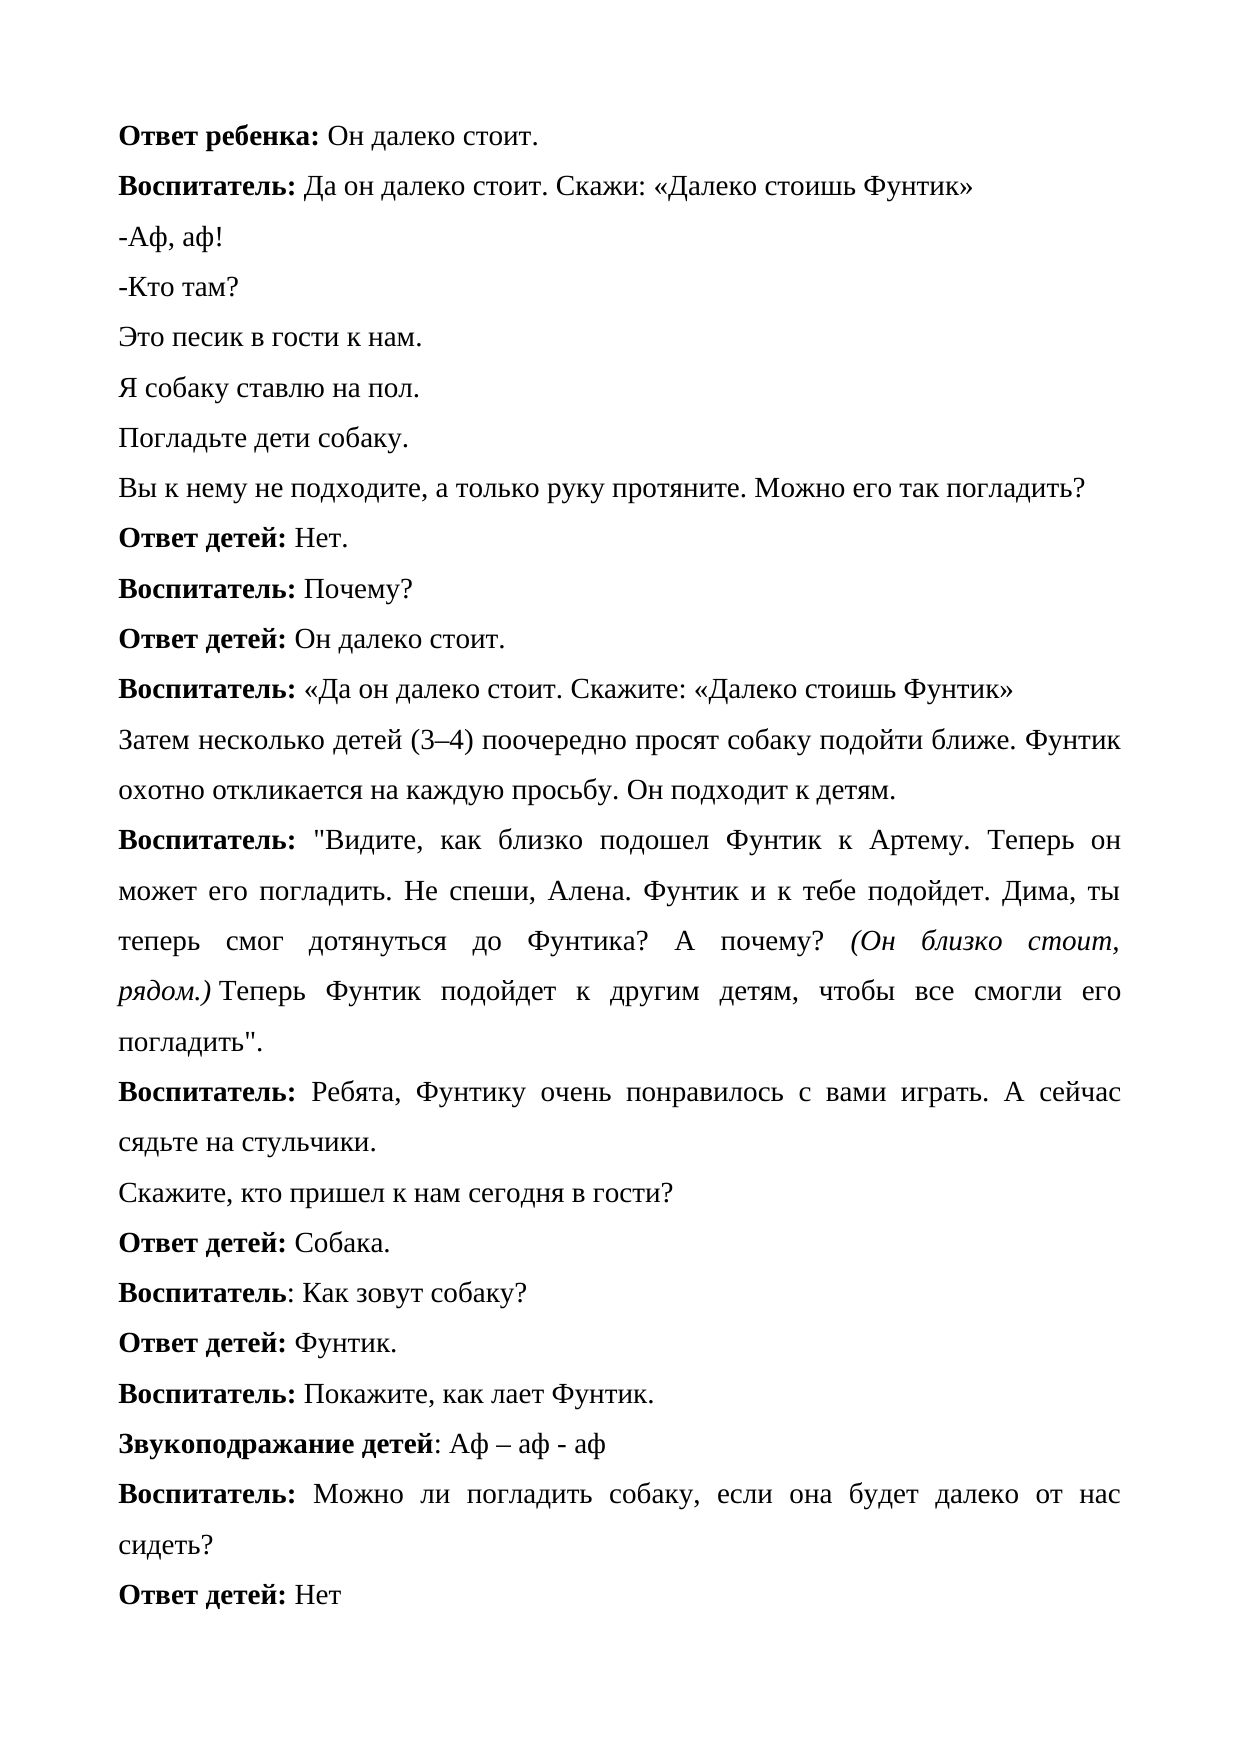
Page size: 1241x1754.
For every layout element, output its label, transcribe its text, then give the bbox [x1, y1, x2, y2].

text Это песик в гости к нам. [118, 319, 1122, 353]
text -Аф, аф! [118, 219, 1122, 252]
text Ответ детей: Он далеко стоит. [118, 621, 1122, 655]
text Скажите, кто пришел к нам сегодня в гости? [118, 1175, 1122, 1208]
text Воспитатель: Покажите, как лает Фунтик. [118, 1376, 1122, 1409]
text Ответ детей: Нет. [118, 521, 1122, 554]
text Я собаку ставлю на пол. [118, 370, 1122, 403]
text Воспитатель: Можно ли погладить собаку, если она будет далеко от нас сидеть? [118, 1477, 1122, 1560]
text Воспитатель: Как зовут собаку? [118, 1275, 1122, 1309]
text Ответ детей: Нет [118, 1577, 1122, 1611]
text Воспитатель: Почему? [118, 571, 1122, 604]
text -Кто там? [118, 269, 1122, 303]
text Ответ детей: Фунтик. [118, 1326, 1122, 1359]
text Воспитатель: Ребята, Фунтику очень понравилось с вами играть. А сейчас сядьте на стульчики. [118, 1074, 1122, 1158]
text Воспитатель: «Да он далеко стоит. Скажите: «Далеко стоишь Фунтик» [118, 672, 1122, 705]
text Ответ ребенка: Он далеко стоит. [118, 118, 1122, 152]
text Ответ детей: Собака. [118, 1225, 1122, 1258]
text Звукоподражание детей: Аф – аф - аф [118, 1426, 1122, 1460]
text Вы к нему не подходите, а только руку протяните. Можно его так погладить? [118, 470, 1122, 504]
text Воспитатель: "Видите, как близко подошел Фунтик к Артему. Теперь он может его погладить. Не спеши, Алена. Фунтик и к тебе подойдет. Дима, ты теперь смог дотянуться до Фунтика? А почему? (Он близко стоит, рядом.) Теперь Фунтик подойдет к другим детям, чтобы все смогли его погладить". [118, 822, 1122, 1057]
text Воспитатель: Да он далеко стоит. Скажи: «Далеко стоишь Фунтик» [118, 168, 1122, 202]
text Затем несколько детей (3–4) поочередно просят собаку подойти ближе. Фунтик охотно откликается на каждую просьбу. Он подходит к детям. [118, 722, 1122, 806]
text Погладьте дети собаку. [118, 420, 1122, 453]
